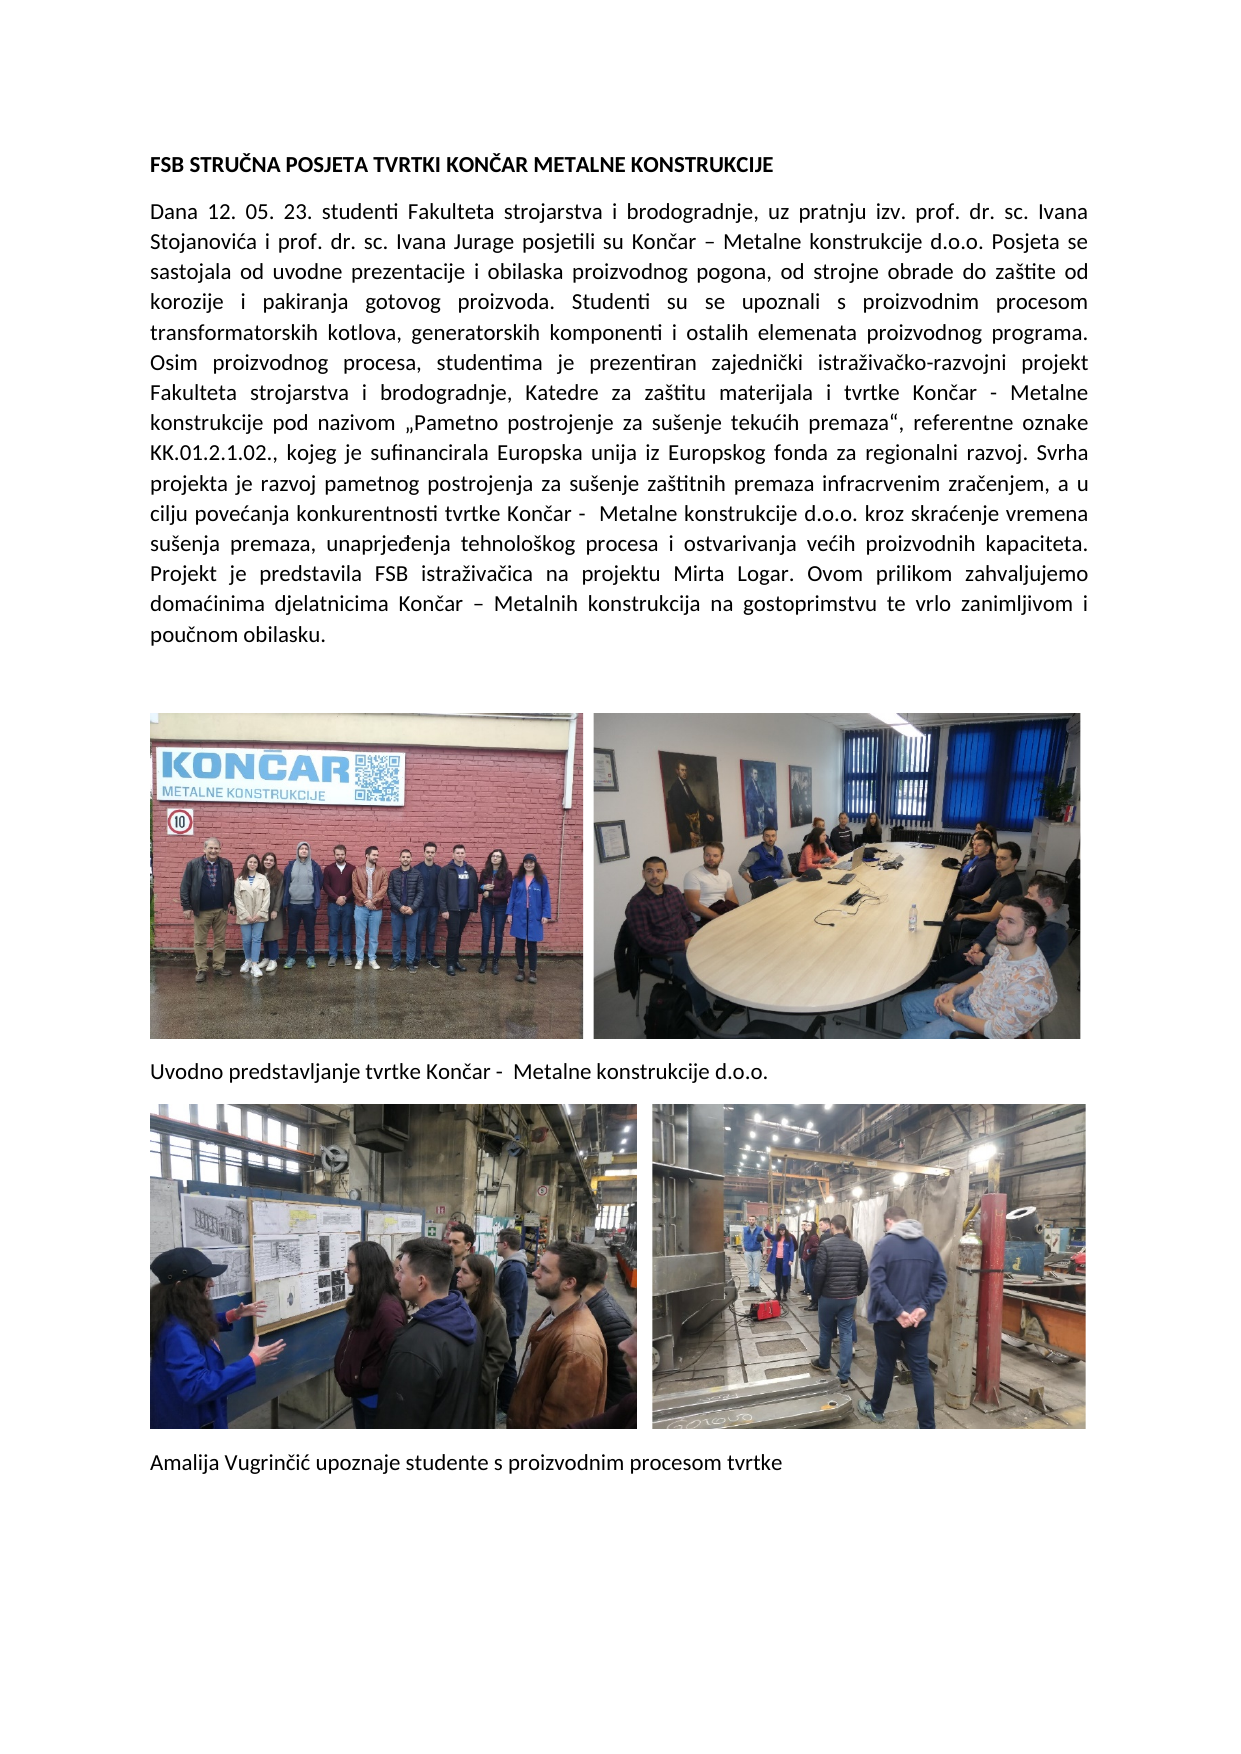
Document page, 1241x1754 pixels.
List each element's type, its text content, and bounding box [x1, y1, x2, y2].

picture [150, 1104, 637, 1429]
text Dana 12. 05. 23. studenti Fakulteta strojarstva i brodogradnje, uz pratnju izv. prof. dr. sc. Ivana Stojanovića i prof. dr. sc. Ivana Jurage posjetili su Končar – Metalne konstrukcije d.o.o. Posjeta se sastojala od uvodne prezentacije i obilaska proizvodnog pogona, od strojne obrade do zaštite od korozije i pakiranja gotovog proizvoda. Studenti su se upoznali s proizvodnim procesom transformatorskih kotlova, generatorskih komponenti i ostalih elemenata proizvodnog programa. Osim proizvodnog procesa, studentima je prezentiran zajednički istraživačko-razvojni projekt Fakulteta strojarstva i brodogradnje, Katedre za zaštitu materijala i tvrtke Končar - Metalne konstrukcije pod nazivom „Pametno postrojenje za sušenje tekućih premaza“, referentne oznake KK.01.2.1.02., kojeg je sufinancirala Europska unija iz Europskog fonda za regionalni razvoj. Svrha projekta je razvoj pametnog postrojenja za sušenje zaštitnih premaza infracrvenim zračenjem, a u cilju povećanja konkurentnosti tvrtke Končar - Metalne konstrukcije d.o.o. kroz skraćenje vremena sušenja premaza, unaprjeđenja tehnološkog procesa i ostvarivanja većih proizvodnih kapaciteta. Projekt je predstavila FSB istraživačica na projektu Mirta Logar. Ovom prilikom zahvaljujemo domaćinima djelatnicima Končar – Metalnih konstrukcija na gostoprimstvu te vrlo zanimljivom i poučnom obilasku. [150, 197, 1090, 648]
text Amalija Vugrinčić upoznaje studente s proizvodnim procesom tvrtke [150, 1448, 1090, 1476]
text Uvodno predstavljanje tvrtke Končar - Metalne konstrukcije d.o.o. [150, 1057, 1090, 1085]
text FSB STRUČNA POSJETA TVRTKI KONČAR METALNE KONSTRUKCIJE [150, 150, 1090, 178]
picture [150, 713, 584, 1039]
picture [593, 713, 1081, 1039]
picture [652, 1104, 1086, 1429]
